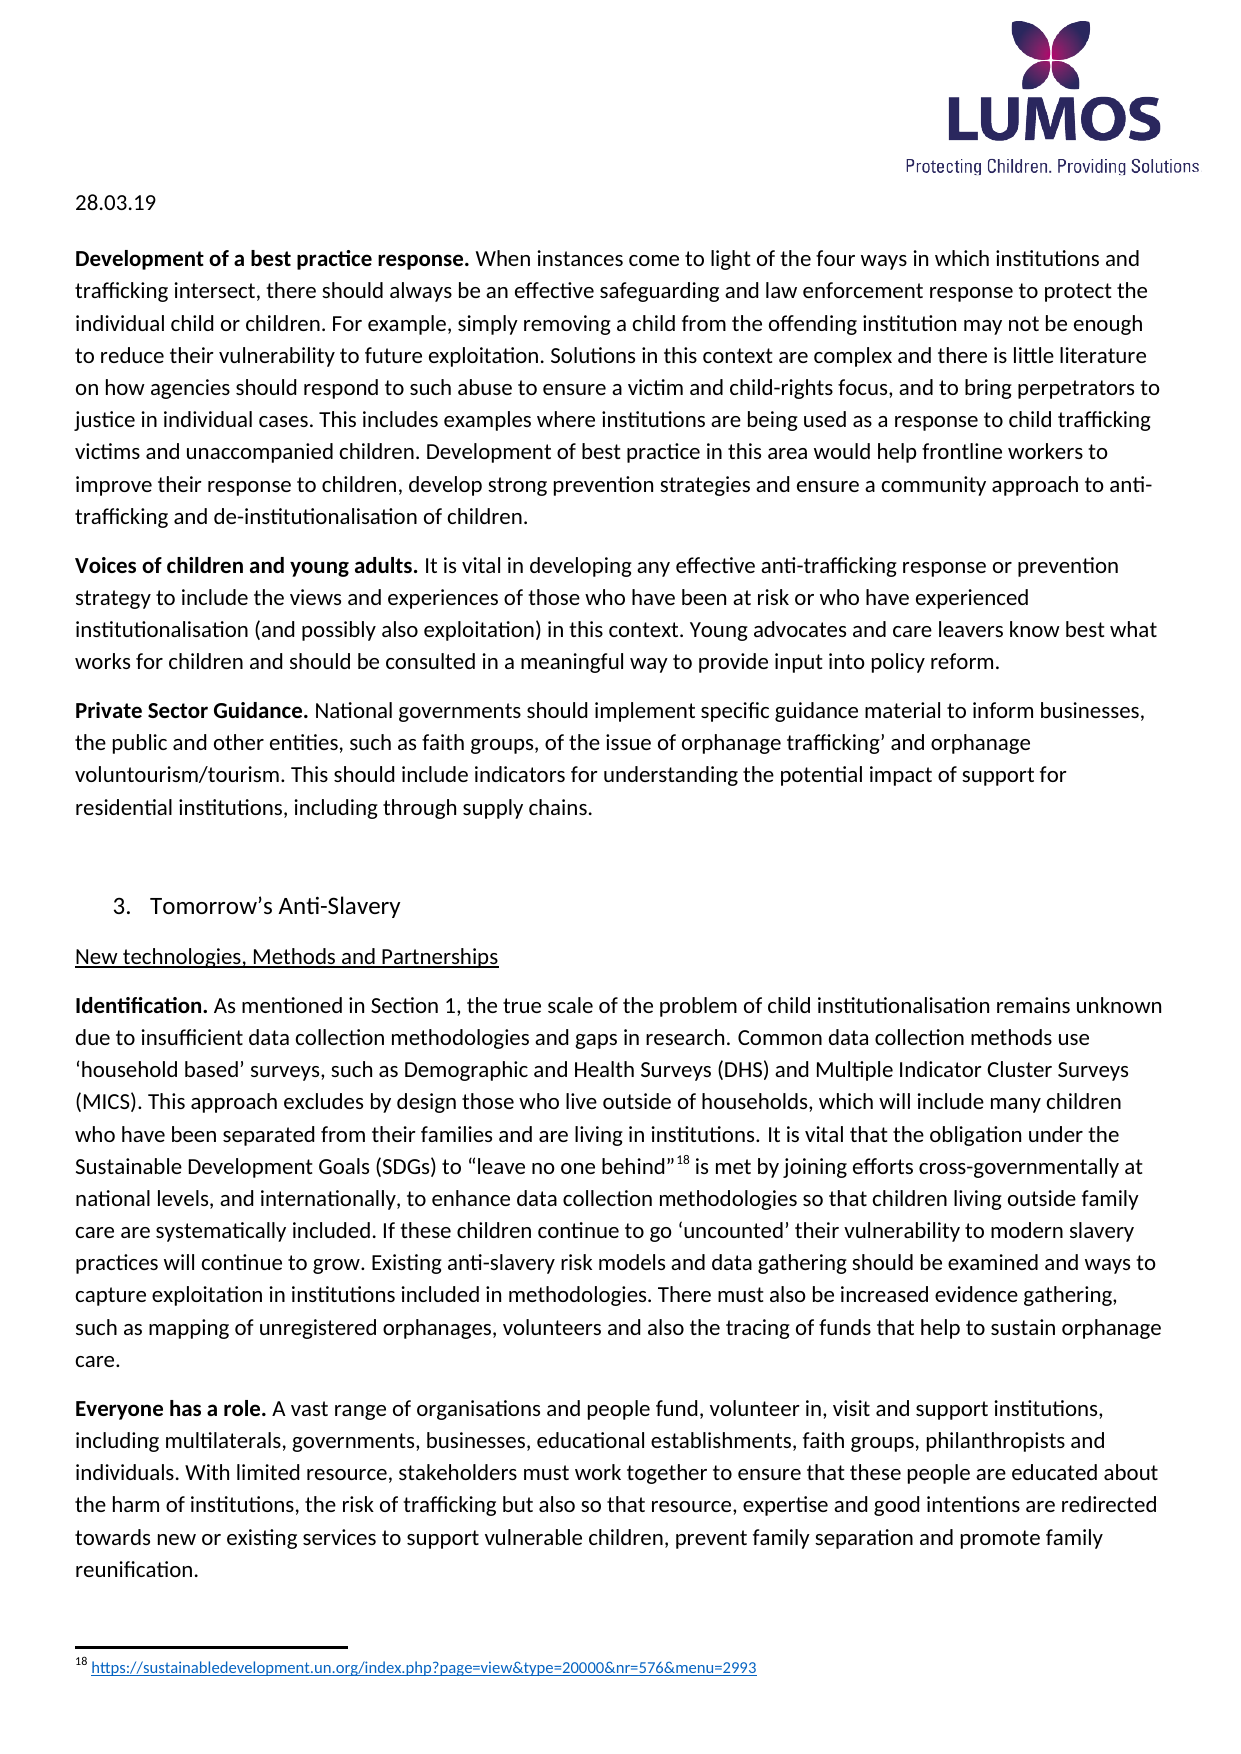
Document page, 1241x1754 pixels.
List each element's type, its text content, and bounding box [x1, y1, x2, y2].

text Voices of children and young adults. It is vital in developing any effective anti-trafficking response or prevention strategy to include the views and experiences of those who have been at risk or who have experienced institutionalisation (and possibly also exploitation) in this context. Young advocates and care leavers know best what works for children and should be consulted in a meaningful way to provide input into policy reform. [75, 551, 1165, 675]
text Everyone has a role. A vast range of organisations and people fund, volunteer in, visit and support institutions, including multilaterals, governments, businesses, educational establishments, faith groups, philanthropists and individuals. With limited resource, stakeholders must work together to ensure that these people are educated about the harm of institutions, the risk of trafficking but also so that resource, expertise and good intentions are redirected towards new or existing services to support vulnerable children, prevent family separation and promote family reunification. [75, 1394, 1165, 1583]
text Private Sector Guidance. National governments should implement specific guidance material to inform businesses, the public and other entities, such as faith groups, of the issue of orphanage trafficking’ and orphanage voluntourism/tourism. This should include indicators for understanding the potential impact of support for residential institutions, including through supply chains. [75, 696, 1165, 821]
list Tomorrow’s Anti-Slavery [112, 890, 1165, 921]
text Identification. As mentioned in Section 1, the true scale of the problem of child institutionalisation remains unknown due to insufficient data collection methodologies and gaps in research. Common data collection methods use ‘household based’ surveys, such as Demographic and Health Surveys (DHS) and Multiple Indicator Cluster Surveys (MICS). This approach excludes by design those who live outside of households, which will include many children who have been separated from their families and are living in institutions. It is vital that the obligation under the Sustainable Development Goals (SDGs) to “leave no one behind” is met by joining efforts cross-governmentally at national levels, and internationally, to enhance data collection methodologies so that children living outside family care are systematically included. If these children continue to go ‘uncounted’ their vulnerability to modern slavery practices will continue to grow. Existing anti-slavery risk models and data gathering should be examined and ways to capture exploitation in institutions included in methodologies. There must also be increased evidence gathering, such as mapping of unregistered orphanages, volunteers and also the tracing of funds that help to sustain orphanage care. [75, 991, 1165, 1373]
text Development of a best practice response. When instances come to light of the four ways in which institutions and trafficking intersect, there should always be an effective safeguarding and law enforcement response to protect the individual child or children. For example, simply removing a child from the offending institution may not be enough to reduce their vulnerability to future exploitation. Solutions in this context are complex and there is little literature on how agencies should respond to such abuse to ensure a victim and child-rights focus, and to bring perpetrators to justice in individual cases. This includes examples where institutions are being used as a response to child trafficking victims and unaccompanied children. Development of best practice in this area would help frontline workers to improve their response to children, develop strong prevention strategies and ensure a community approach to anti-trafficking and de-institutionalisation of children. [75, 244, 1165, 530]
text New technologies, Methods and Partnerships [75, 942, 1165, 970]
picture [902, 18, 1202, 176]
